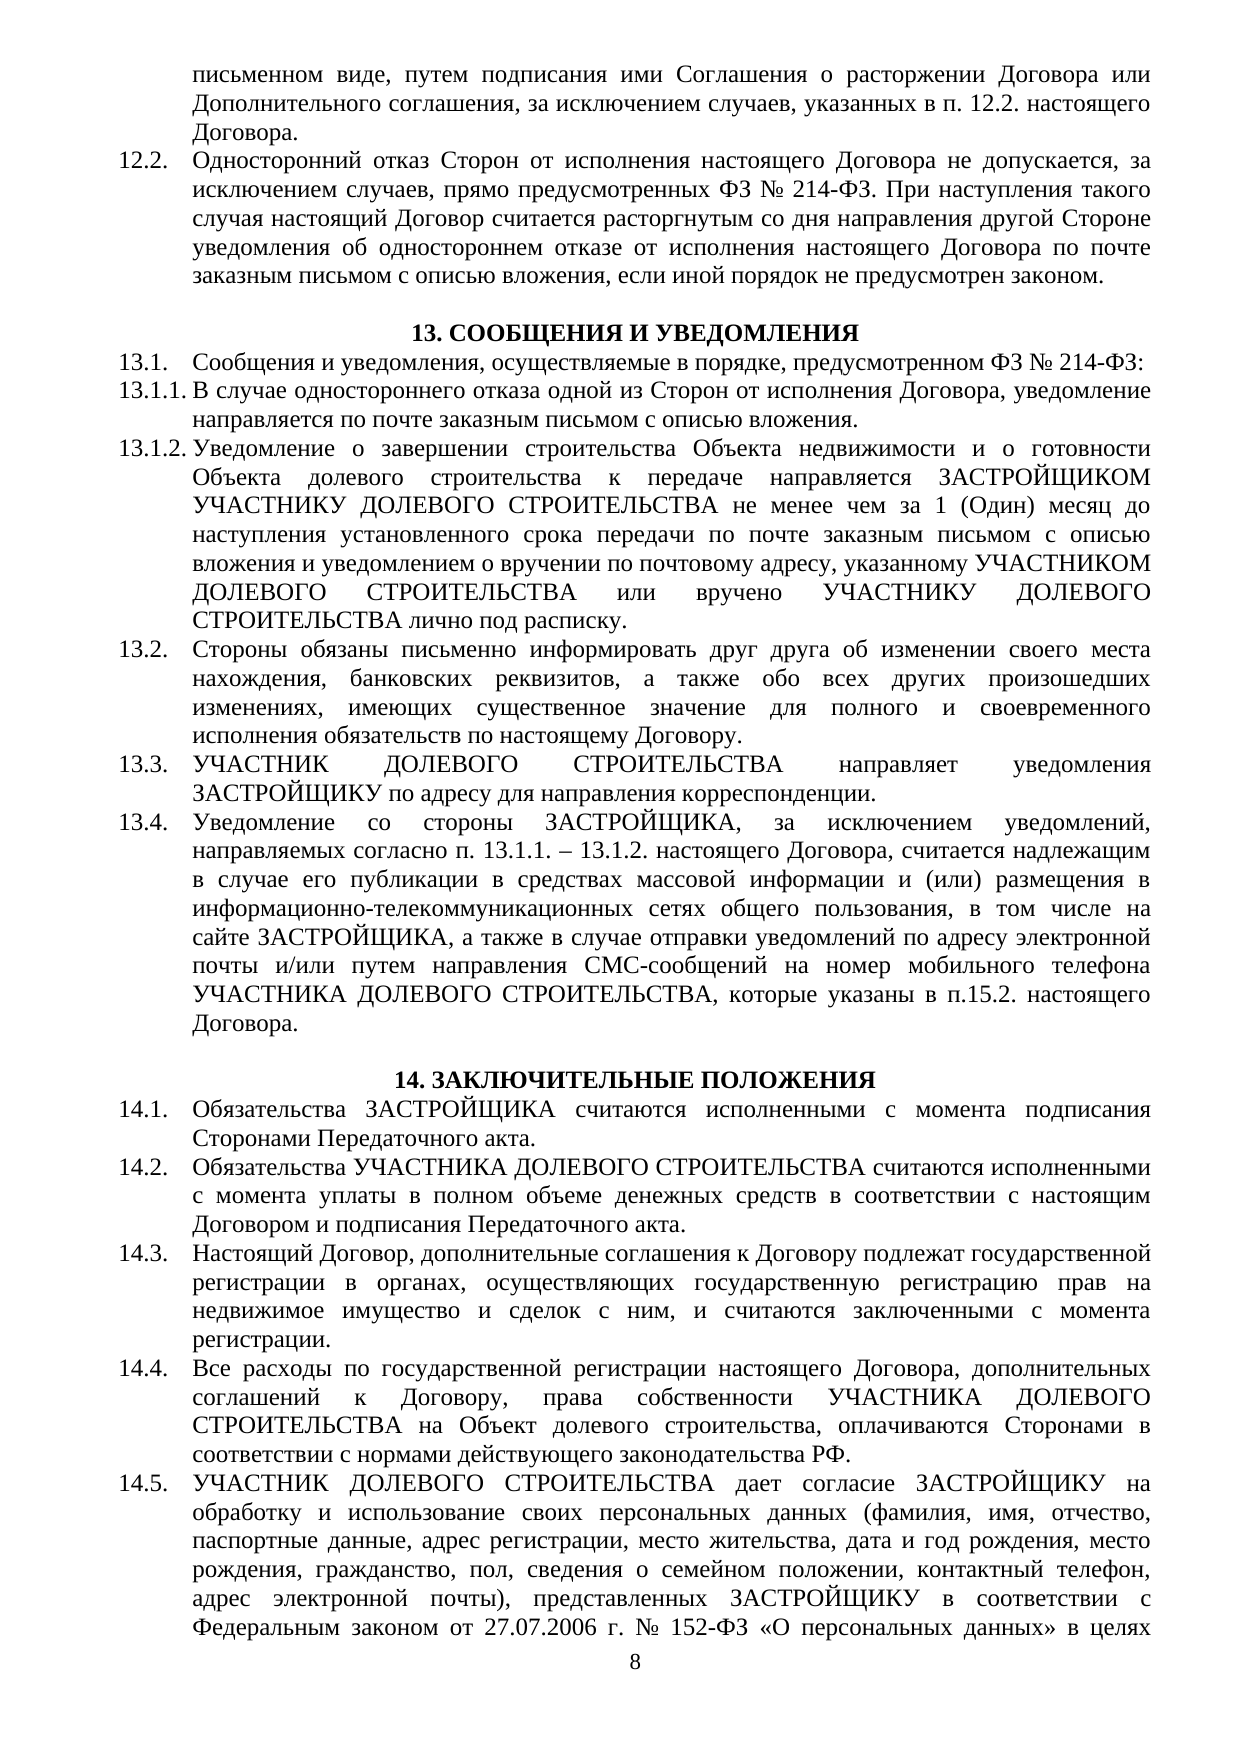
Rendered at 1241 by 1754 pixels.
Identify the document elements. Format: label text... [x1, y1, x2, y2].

list ЗАКЛЮЧИТЕЛЬНЫЕ ПОЛОЖЕНИЯ [118, 1065, 1152, 1094]
list Обязательства ЗАСТРОЙЩИКА считаются исполненными с момента подписания Сторонами Передаточного акта. [118, 1094, 1152, 1152]
list Уведомление о завершении строительства Объекта недвижимости и о готовности Объекта долевого строительства к передаче направляется ЗАСТРОЙЩИКОМ УЧАСТНИКУ ДОЛЕВОГО СТРОИТЕЛЬСТВА не менее чем за 1 (Один) месяц до наступления установленного срока передачи по почте заказным письмом с описью вложения и уведомлением о вручении по почтовому адресу, указанному УЧАСТНИКОМ ДОЛЕВОГО СТРОИТЕЛЬСТВА или вручено УЧАСТНИКУ ДОЛЕВОГО СТРОИТЕЛЬСТВА лично под расписку. [118, 433, 1152, 634]
list УЧАСТНИК ДОЛЕВОГО СТРОИТЕЛЬСТВА направляет уведомления ЗАСТРОЙЩИКУ по адресу для направления корреспонденции. [118, 749, 1152, 807]
list Настоящий Договор, дополнительные соглашения к Договору подлежат государственной регистрации в органах, осуществляющих государственную регистрацию прав на недвижимое имущество и сделок с ним, и считаются заключенными с момента регистрации. [118, 1238, 1152, 1353]
list Сообщения и уведомления, осуществляемые в порядке, предусмотренном ФЗ № 214-ФЗ: [118, 347, 1152, 375]
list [118, 59, 1152, 145]
list Уведомление со стороны ЗАСТРОЙЩИКА, за исключением уведомлений, направляемых согласно п. 13.1.1. – 13.1.2. настоящего Договора, считается надлежащим в случае его публикации в средствах массовой информации и (или) размещения в информационно-телекоммуникационных сетях общего пользования, в том числе на сайте ЗАСТРОЙЩИКА, а также в случае отправки уведомлений по адресу электронной почты и/или путем направления СMС-сообщений на номер мобильного телефона УЧАСТНИКА ДОЛЕВОГО СТРОИТЕЛЬСТВА, которые указаны в п.15.2. настоящего Договора. [118, 807, 1152, 1037]
list Все расходы по государственной регистрации настоящего Договора, дополнительных соглашений к Договору, права собственности УЧАСТНИКА ДОЛЕВОГО СТРОИТЕЛЬСТВА на Объект долевого строительства, оплачиваются Сторонами в соответствии с нормами действующего законодательства РФ. [118, 1353, 1152, 1468]
list Стороны обязаны письменно информировать друг друга об изменении своего места нахождения, банковских реквизитов, а также обо всех других произошедших изменениях, имеющих существенное значение для полного и своевременного исполнения обязательств по настоящему Договору. [118, 634, 1152, 749]
list СООБЩЕНИЯ И УВЕДОМЛЕНИЯ [118, 318, 1152, 347]
list Односторонний отказ Сторон от исполнения настоящего Договора не допускается, за исключением случаев, прямо предусмотренных ФЗ № 214-ФЗ. При наступления такого случая настоящий Договор считается расторгнутым со дня направления другой Стороне уведомления об одностороннем отказе от исполнения настоящего Договора по почте заказным письмом с описью вложения, если иной порядок не предусмотрен законом. [118, 145, 1152, 289]
list В случае одностороннего отказа одной из Сторон от исполнения Договора, уведомление направляется по почте заказным письмом с описью вложения. [118, 375, 1152, 433]
list Обязательства УЧАСТНИКА ДОЛЕВОГО СТРОИТЕЛЬСТВА считаются исполненными с момента уплаты в полном объеме денежных средств в соответствии с настоящим Договором и подписания Передаточного акта. [118, 1152, 1152, 1238]
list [118, 1468, 1152, 1640]
